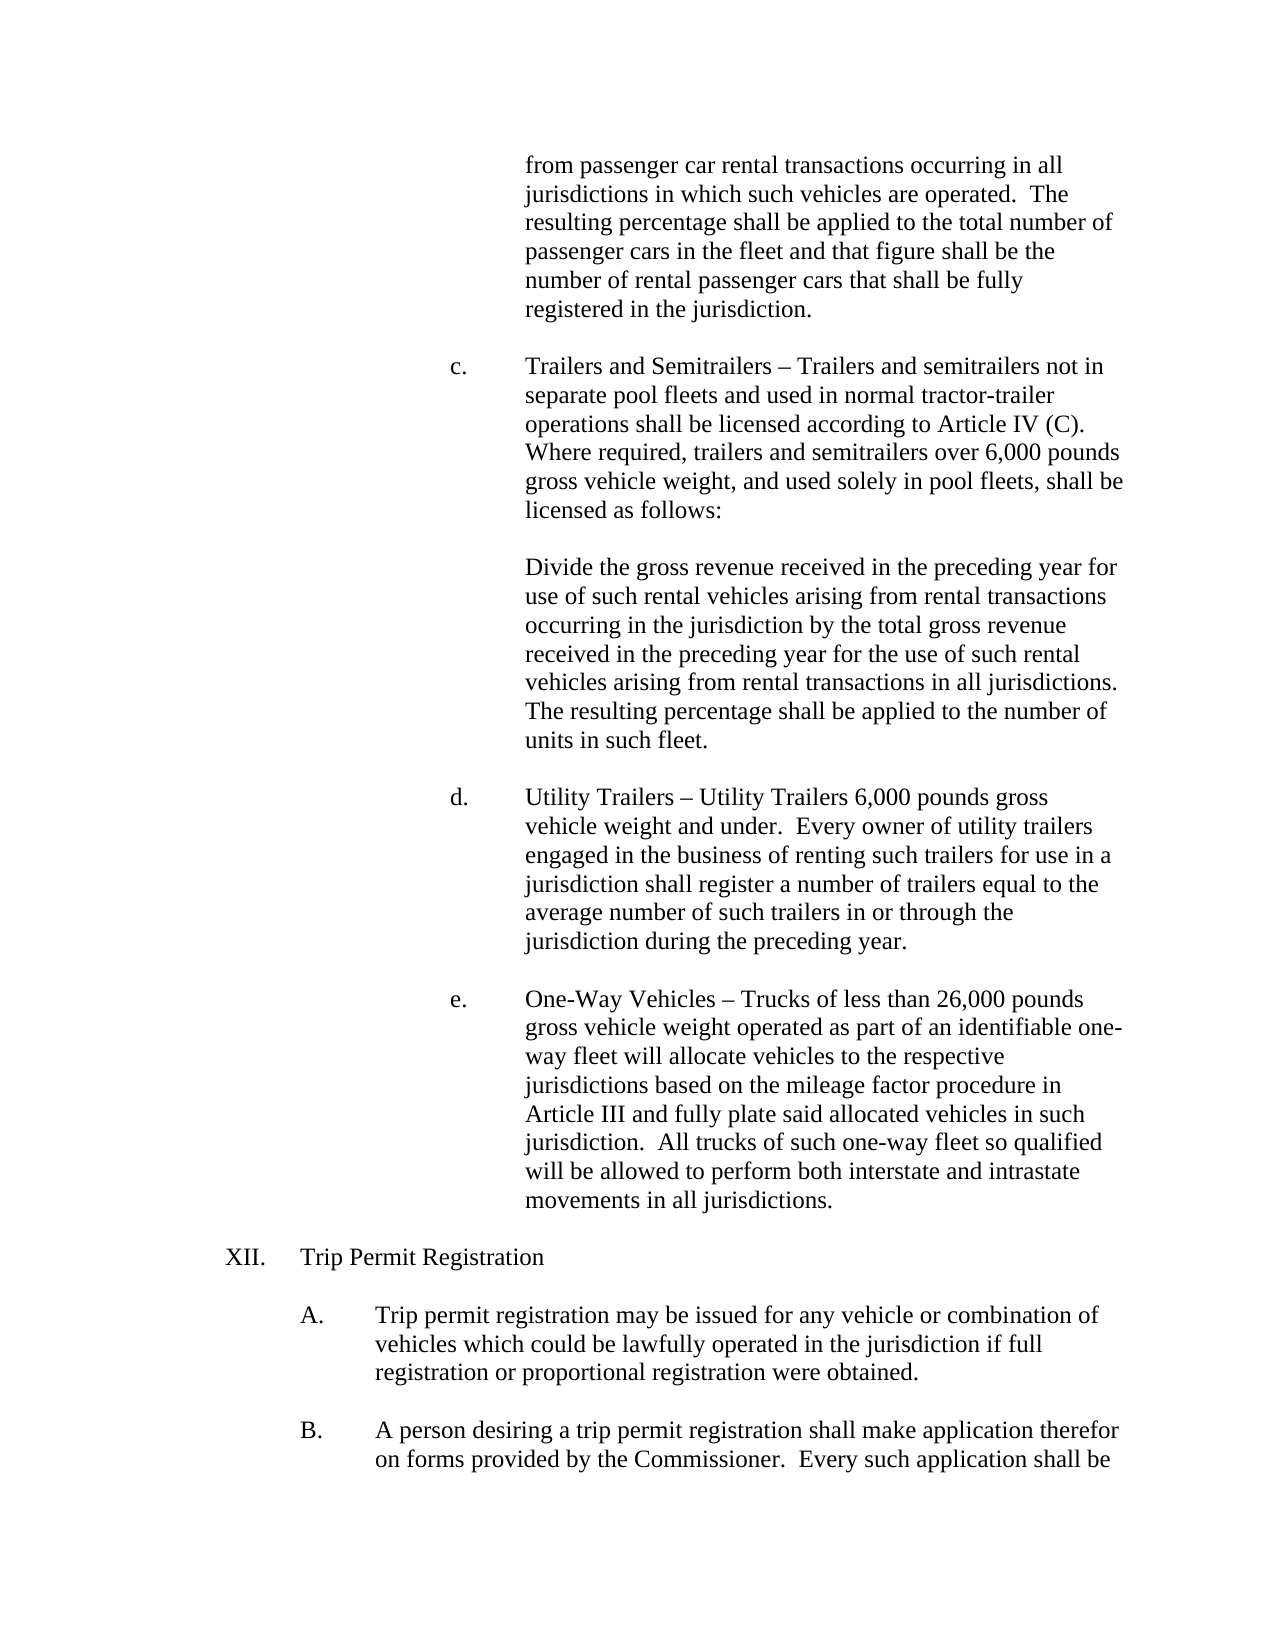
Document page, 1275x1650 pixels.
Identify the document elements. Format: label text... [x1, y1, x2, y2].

text c. Trailers and Semitrailers – Trailers and semitrailers not in separate pool fleets and used in normal tractor-trailer operations shall be licensed according to Article IV (C). Where required, trailers and semitrailers over 6,000 pounds gross vehicle weight, and used solely in pool fleets, shall be licensed as follows: [450, 351, 1125, 524]
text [300, 1415, 1125, 1472]
text d. Utility Trailers – Utility Trailers 6,000 pounds gross vehicle weight and under. Every owner of utility trailers engaged in the business of renting such trailers for use in a jurisdiction shall register a number of trailers equal to the average number of such trailers in or through the jurisdiction during the preceding year. [450, 782, 1125, 955]
text XII. Trip Permit Registration [225, 1242, 1125, 1271]
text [450, 150, 1125, 322]
text Divide the gross revenue received in the preceding year for use of such rental vehicles arising from rental transactions occurring in the jurisdiction by the total gross revenue received in the preceding year for the use of such rental vehicles arising from rental transactions in all jurisdictions. The resulting percentage shall be applied to the number of units in such fleet. [450, 552, 1125, 754]
text e. One-Way Vehicles – Trucks of less than 26,000 pounds gross vehicle weight operated as part of an identifiable one-way fleet will allocate vehicles to the respective jurisdictions based on the mileage factor procedure in Article III and fully plate said allocated vehicles in such jurisdiction. All trucks of such one-way fleet so qualified will be allowed to perform both interstate and intrastate movements in all jurisdictions. [450, 984, 1125, 1214]
text A. Trip permit registration may be issued for any vehicle or combination of vehicles which could be lawfully operated in the jurisdiction if full registration or proportional registration were obtained. [300, 1300, 1125, 1386]
